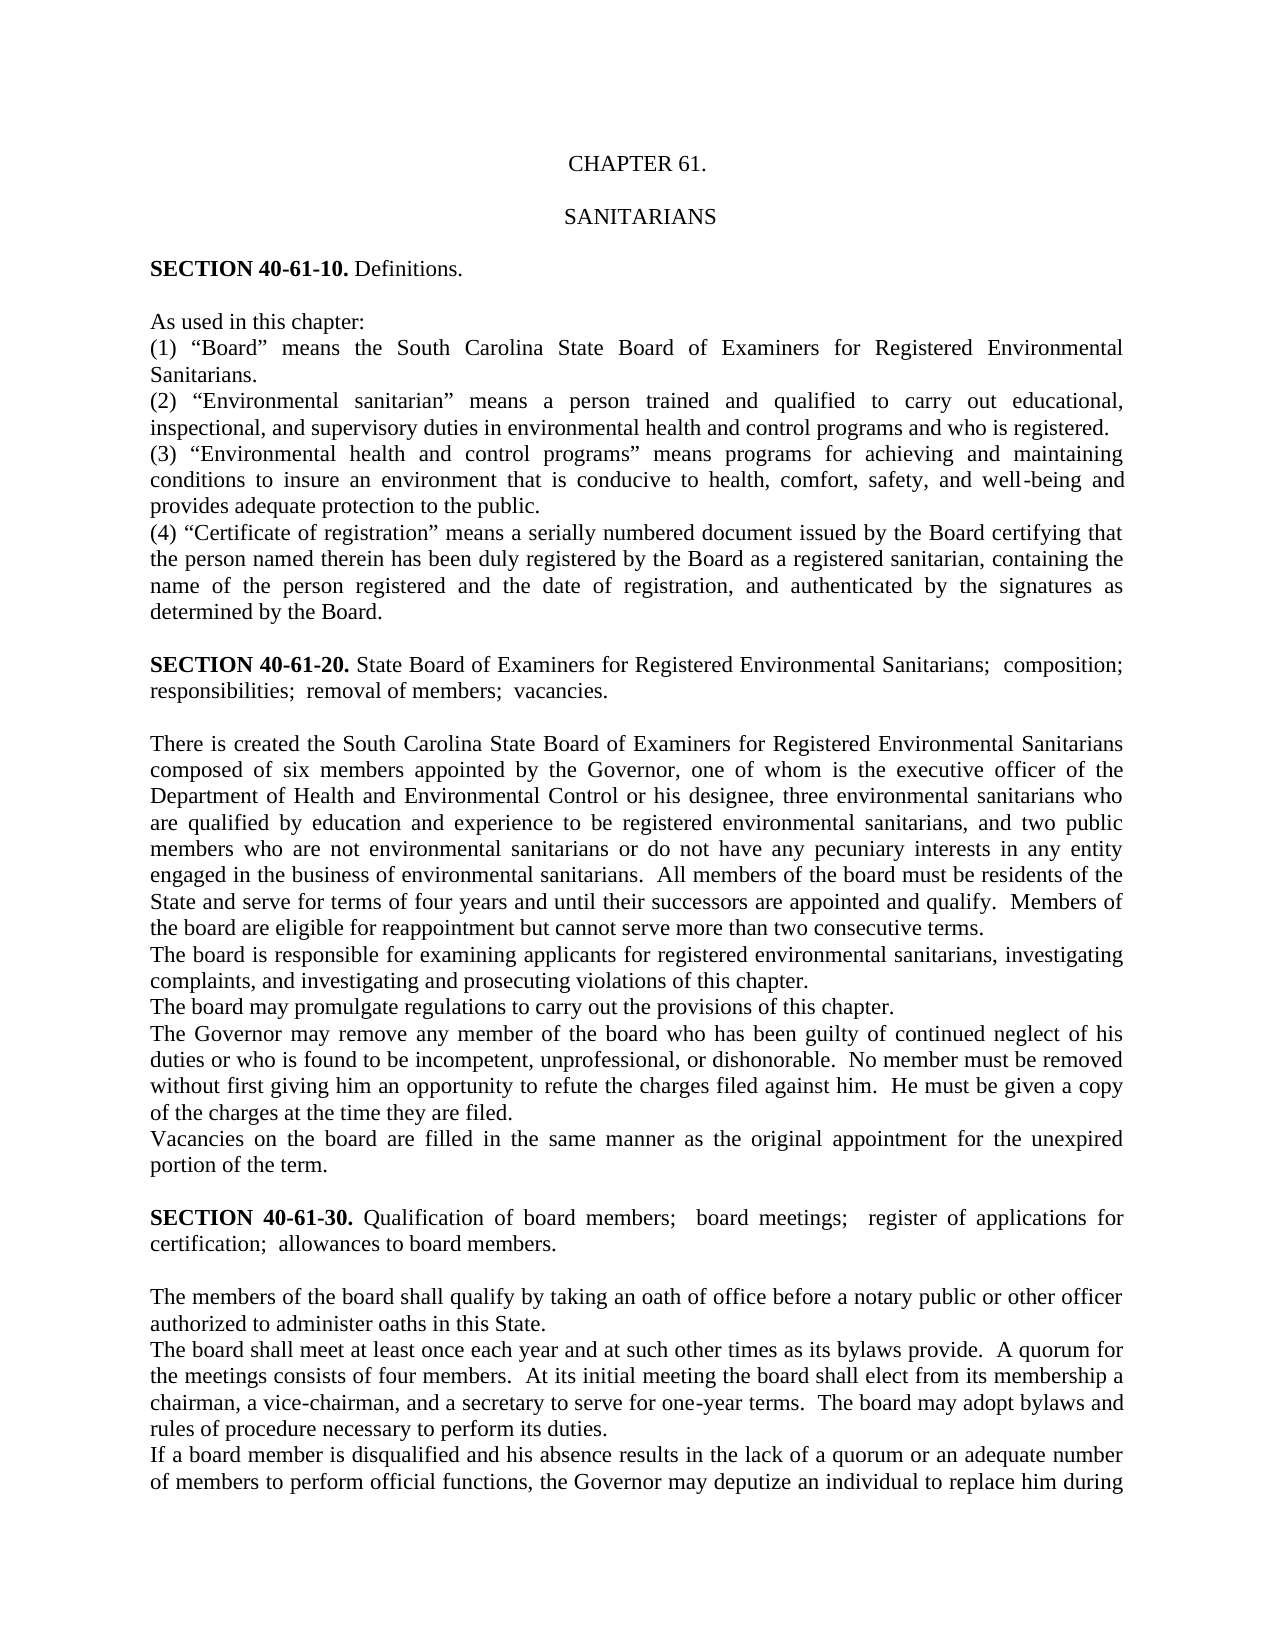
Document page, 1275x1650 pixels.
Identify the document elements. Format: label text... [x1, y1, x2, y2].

text The board shall meet at least once each year and at such other times as its bylaws provide. A quorum for the meetings consists of four members. At its initial meeting the board shall elect from its membership a chairman, a vice-chairman, and a secretary to serve for one-year terms. The board may adopt bylaws and rules of procedure necessary to perform its duties. [150, 1336, 1125, 1441]
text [150, 1441, 1125, 1494]
text (3) “Environmental health and control programs” means programs for achieving and maintaining conditions to insure an environment that is conducive to health, comfort, safety, and well-being and provides adequate protection to the public. [150, 440, 1125, 519]
text The Governor may remove any member of the board who has been guilty of continued neglect of his duties or who is found to be incompetent, unprofessional, or dishonorable. No member must be removed without first giving him an opportunity to refute the charges filed against him. He must be given a copy of the charges at the time they are filed. [150, 1020, 1125, 1125]
text SECTION 40-61-30. Qualification of board members; board meetings; register of applications for certification; allowances to board members. [150, 1204, 1125, 1257]
text SECTION 40-61-10. Definitions. [150, 255, 1125, 282]
text (2) “Environmental sanitarian” means a person trained and qualified to carry out educational, inspectional, and supervisory duties in environmental health and control programs and who is registered. [150, 387, 1125, 440]
text (4) “Certificate of registration” means a serially numbered document issued by the Board certifying that the person named therein has been duly registered by the Board as a registered sanitarian, containing the name of the person registered and the date of registration, and authenticated by the signatures as determined by the Board. [150, 519, 1125, 624]
text The board is responsible for examining applicants for registered environmental sanitarians, investigating complaints, and investigating and prosecuting violations of this chapter. [150, 941, 1125, 993]
text As used in this chapter: [150, 308, 1125, 334]
text The members of the board shall qualify by taking an oath of office before a notary public or other officer authorized to administer oaths in this State. [150, 1283, 1125, 1336]
text SANITARIANS [150, 203, 1125, 229]
text There is created the South Carolina State Board of Examiners for Registered Environmental Sanitarians composed of six members appointed by the Governor, one of whom is the executive officer of the Department of Health and Environmental Control or his designee, three environmental sanitarians who are qualified by education and experience to be registered environmental sanitarians, and two public members who are not environmental sanitarians or do not have any pecuniary interests in any entity engaged in the business of environmental sanitarians. All members of the board must be residents of the State and serve for terms of four years and until their successors are appointed and qualify. Members of the board are eligible for reappointment but cannot serve more than two consecutive terms. [150, 730, 1125, 941]
text Vacancies on the board are filled in the same manner as the original appointment for the unexpired portion of the term. [150, 1125, 1125, 1178]
text (1) “Board” means the South Carolina State Board of Examiners for Registered Environmental Sanitarians. [150, 334, 1125, 387]
text The board may promulgate regulations to carry out the provisions of this chapter. [150, 993, 1125, 1020]
text SECTION 40-61-20. State Board of Examiners for Registered Environmental Sanitarians; composition; responsibilities; removal of members; vacancies. [150, 651, 1125, 703]
text CHAPTER 61. [150, 150, 1125, 176]
